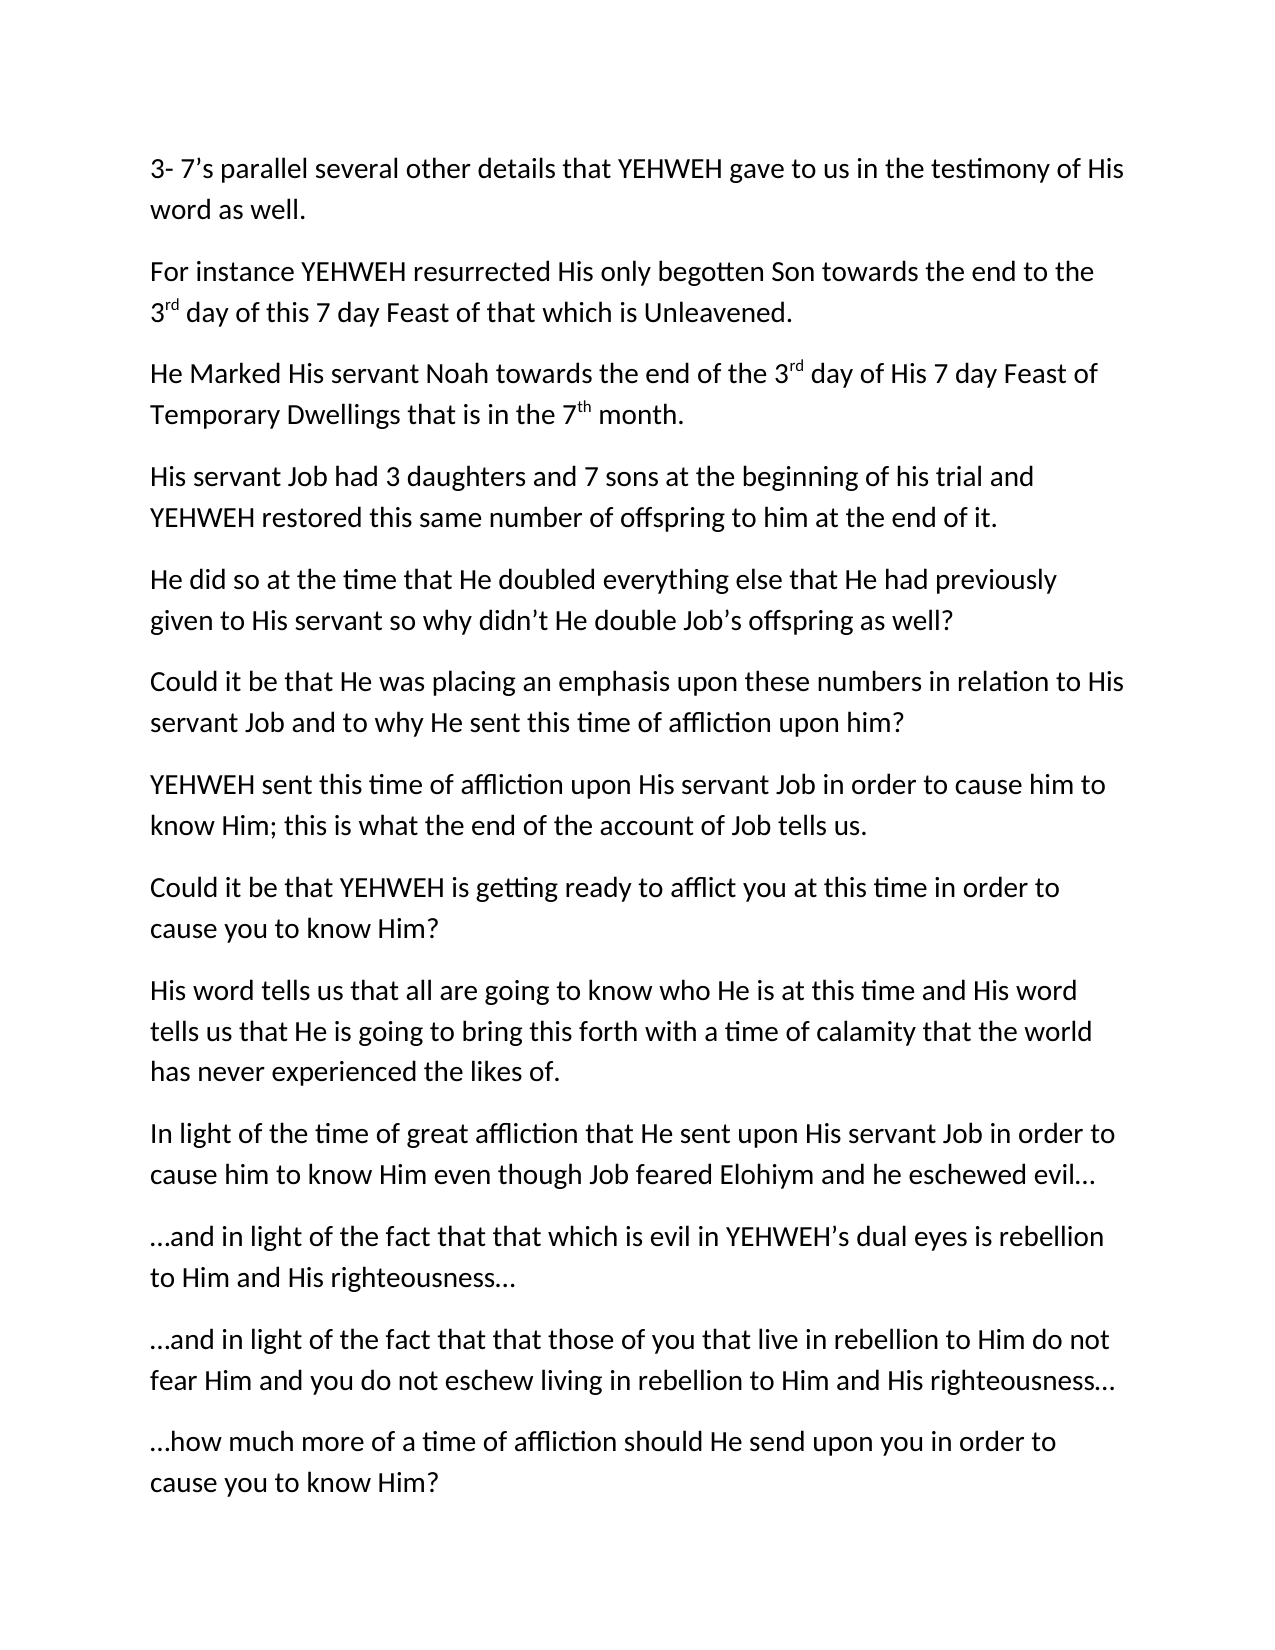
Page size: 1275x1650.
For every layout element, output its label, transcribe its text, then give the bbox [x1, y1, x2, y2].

text Could it be that He was placing an emphasis upon these numbers in relation to His servant Job and to why He sent this time of affliction upon him? [150, 663, 1125, 740]
text 3- 7’s parallel several other details that YEHWEH gave to us in the testimony of His word as well. [150, 150, 1125, 227]
text Could it be that YEHWEH is getting ready to afflict you at this time in order to cause you to know Him? [150, 869, 1125, 946]
text YEHWEH sent this time of affliction upon His servant Job in order to cause him to know Him; this is what the end of the account of Job tells us. [150, 766, 1125, 843]
text His word tells us that all are going to know who He is at this time and His word tells us that He is going to bring this forth with a time of calamity that the world has never experienced the likes of. [150, 972, 1125, 1089]
text For instance YEHWEH resurrected His only begotten Son towards the end to the 3rd day of this 7 day Feast of that which is Unleavened. [150, 253, 1125, 329]
text In light of the time of great affliction that He sent upon His servant Job in order to cause him to know Him even though Job feared Elohiym and he eschewed evil… [150, 1115, 1125, 1192]
text …how much more of a time of affliction should He send upon you in order to cause you to know Him? [150, 1423, 1125, 1500]
text …and in light of the fact that that which is evil in YEHWEH’s dual eyes is rebellion to Him and His righteousness… [150, 1218, 1125, 1294]
text …and in light of the fact that that those of you that live in rebellion to Him do not fear Him and you do not eschew living in rebellion to Him and His righteousness… [150, 1321, 1125, 1397]
text His servant Job had 3 daughters and 7 sons at the beginning of his trial and YEHWEH restored this same number of offspring to him at the end of it. [150, 458, 1125, 535]
text He Marked His servant Noah towards the end of the 3rd day of His 7 day Feast of Temporary Dwellings that is in the 7th month. [150, 355, 1125, 432]
text He did so at the time that He doubled everything else that He had previously given to His servant so why didn’t He double Job’s offspring as well? [150, 561, 1125, 637]
